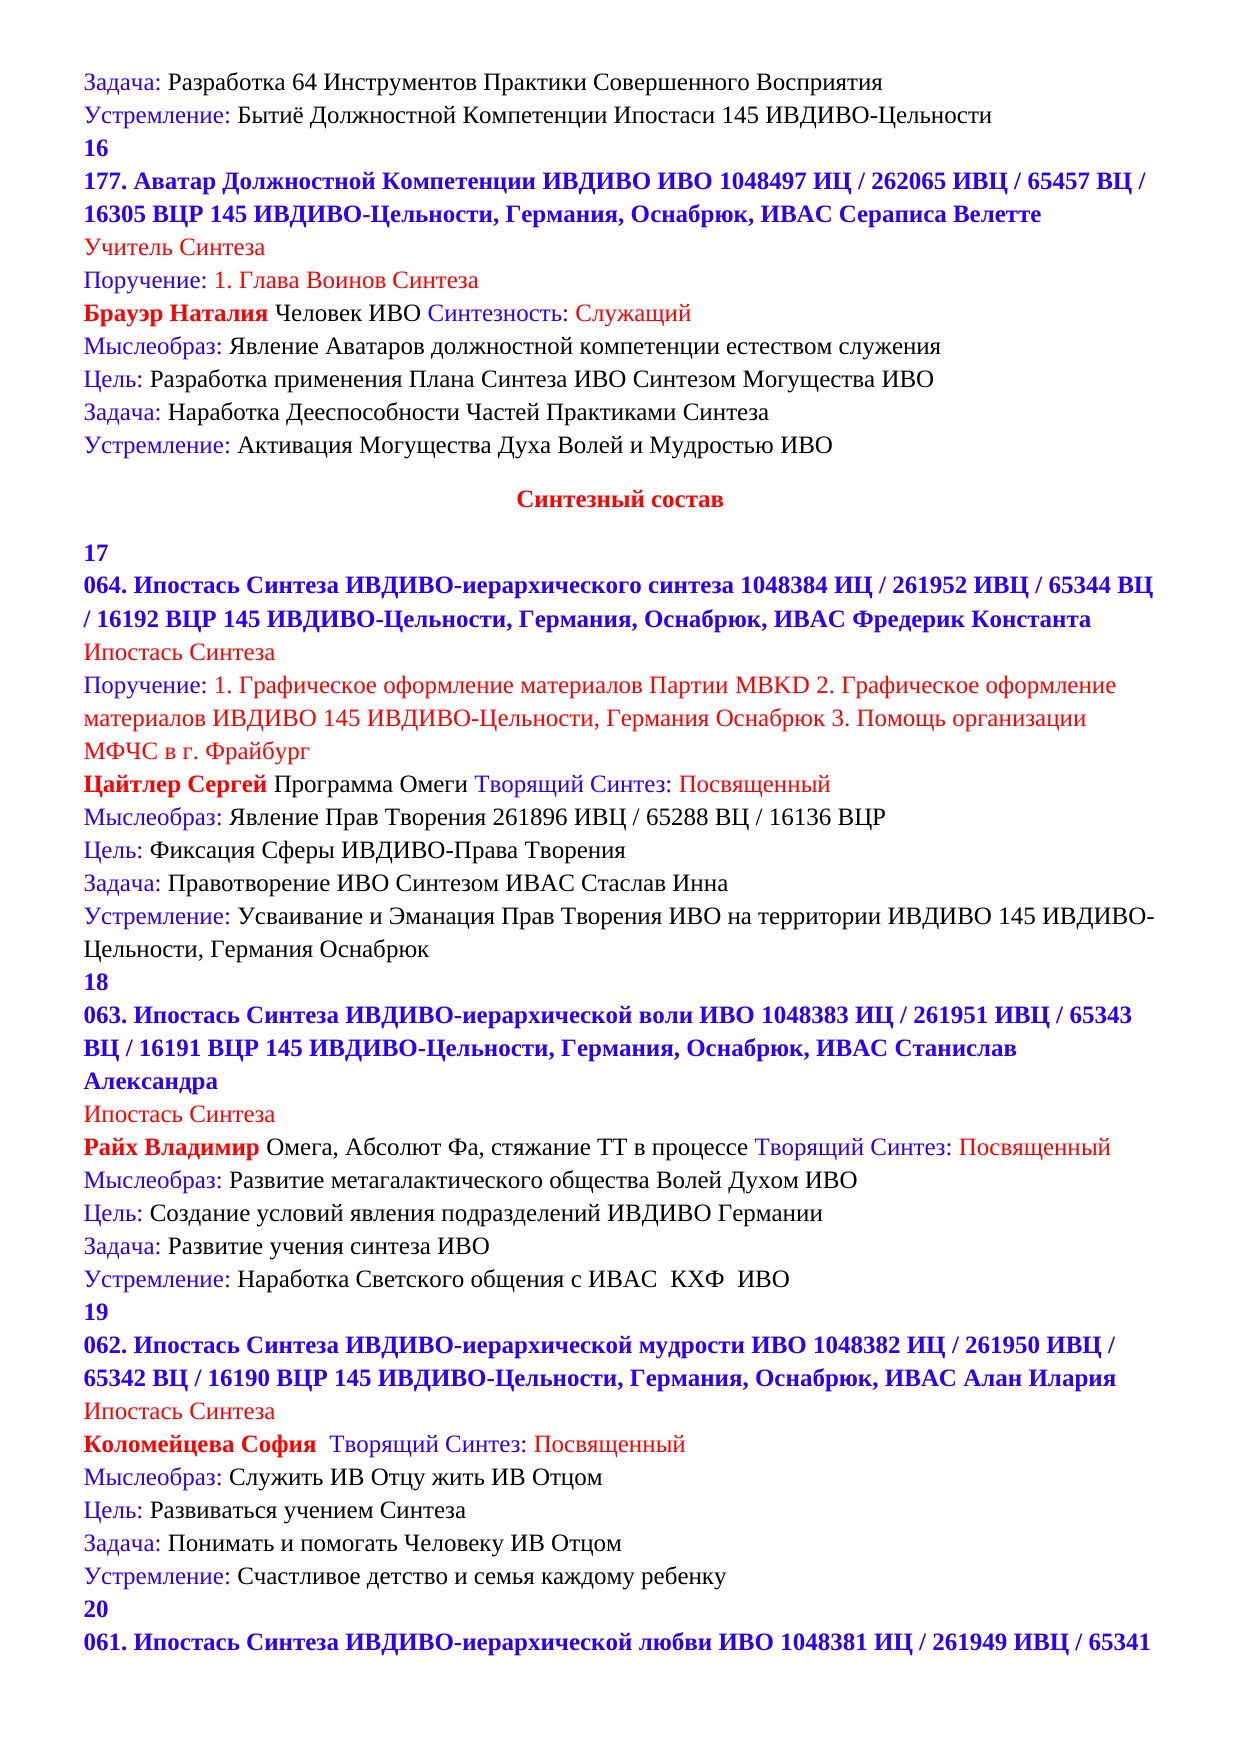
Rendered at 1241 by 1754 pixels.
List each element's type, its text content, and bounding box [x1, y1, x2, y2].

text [83, 67, 1157, 459]
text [83, 538, 1157, 1656]
text Синтезный состав [83, 484, 1157, 512]
